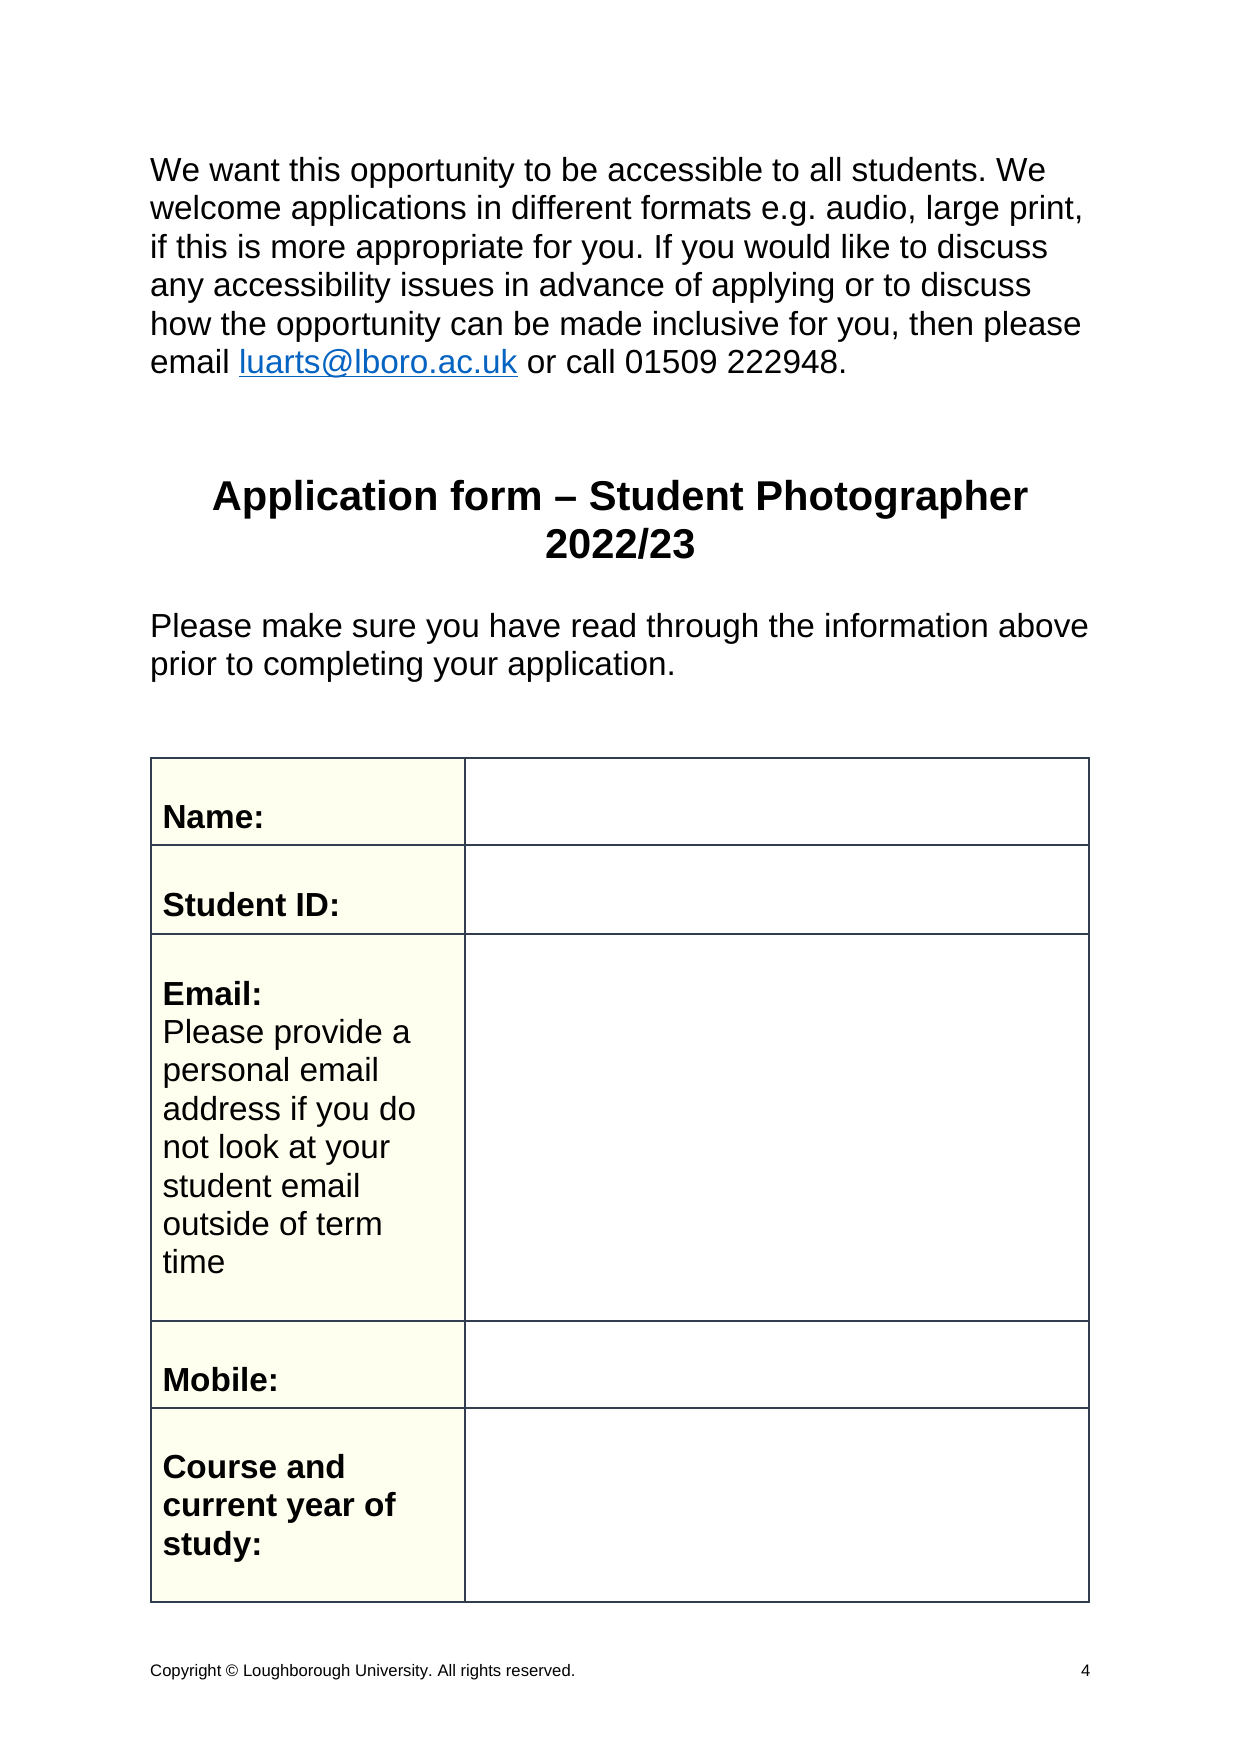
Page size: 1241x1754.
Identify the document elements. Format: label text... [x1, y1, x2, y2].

table_cell Mobile: [152, 1322, 464, 1407]
table_header [466, 759, 1088, 844]
text Please make sure you have read through the information above prior to completing your application. [150, 606, 1090, 683]
text Application form – Student Photographer 2022/23 [150, 471, 1090, 567]
text We want this opportunity to be accessible to all students. We welcome applications in different formats e.g. audio, large print, if this is more appropriate for you. If you would like to discuss any accessibility issues in advance of applying or to discuss how the opportunity can be made inclusive for you, then please email luarts@lboro.ac.uk or call 01509 222948. [150, 150, 1090, 381]
table_header Name: [152, 759, 464, 844]
table_cell Email: Please provide a personal email address if you do not look at your student email outside of term time [152, 935, 464, 1319]
table_cell [466, 1409, 1088, 1601]
table_cell [466, 935, 1088, 1319]
table_cell [466, 846, 1088, 933]
table_cell Student ID: [152, 846, 464, 933]
table_cell [466, 1322, 1088, 1407]
table_cell Course and current year of study: [152, 1409, 464, 1601]
